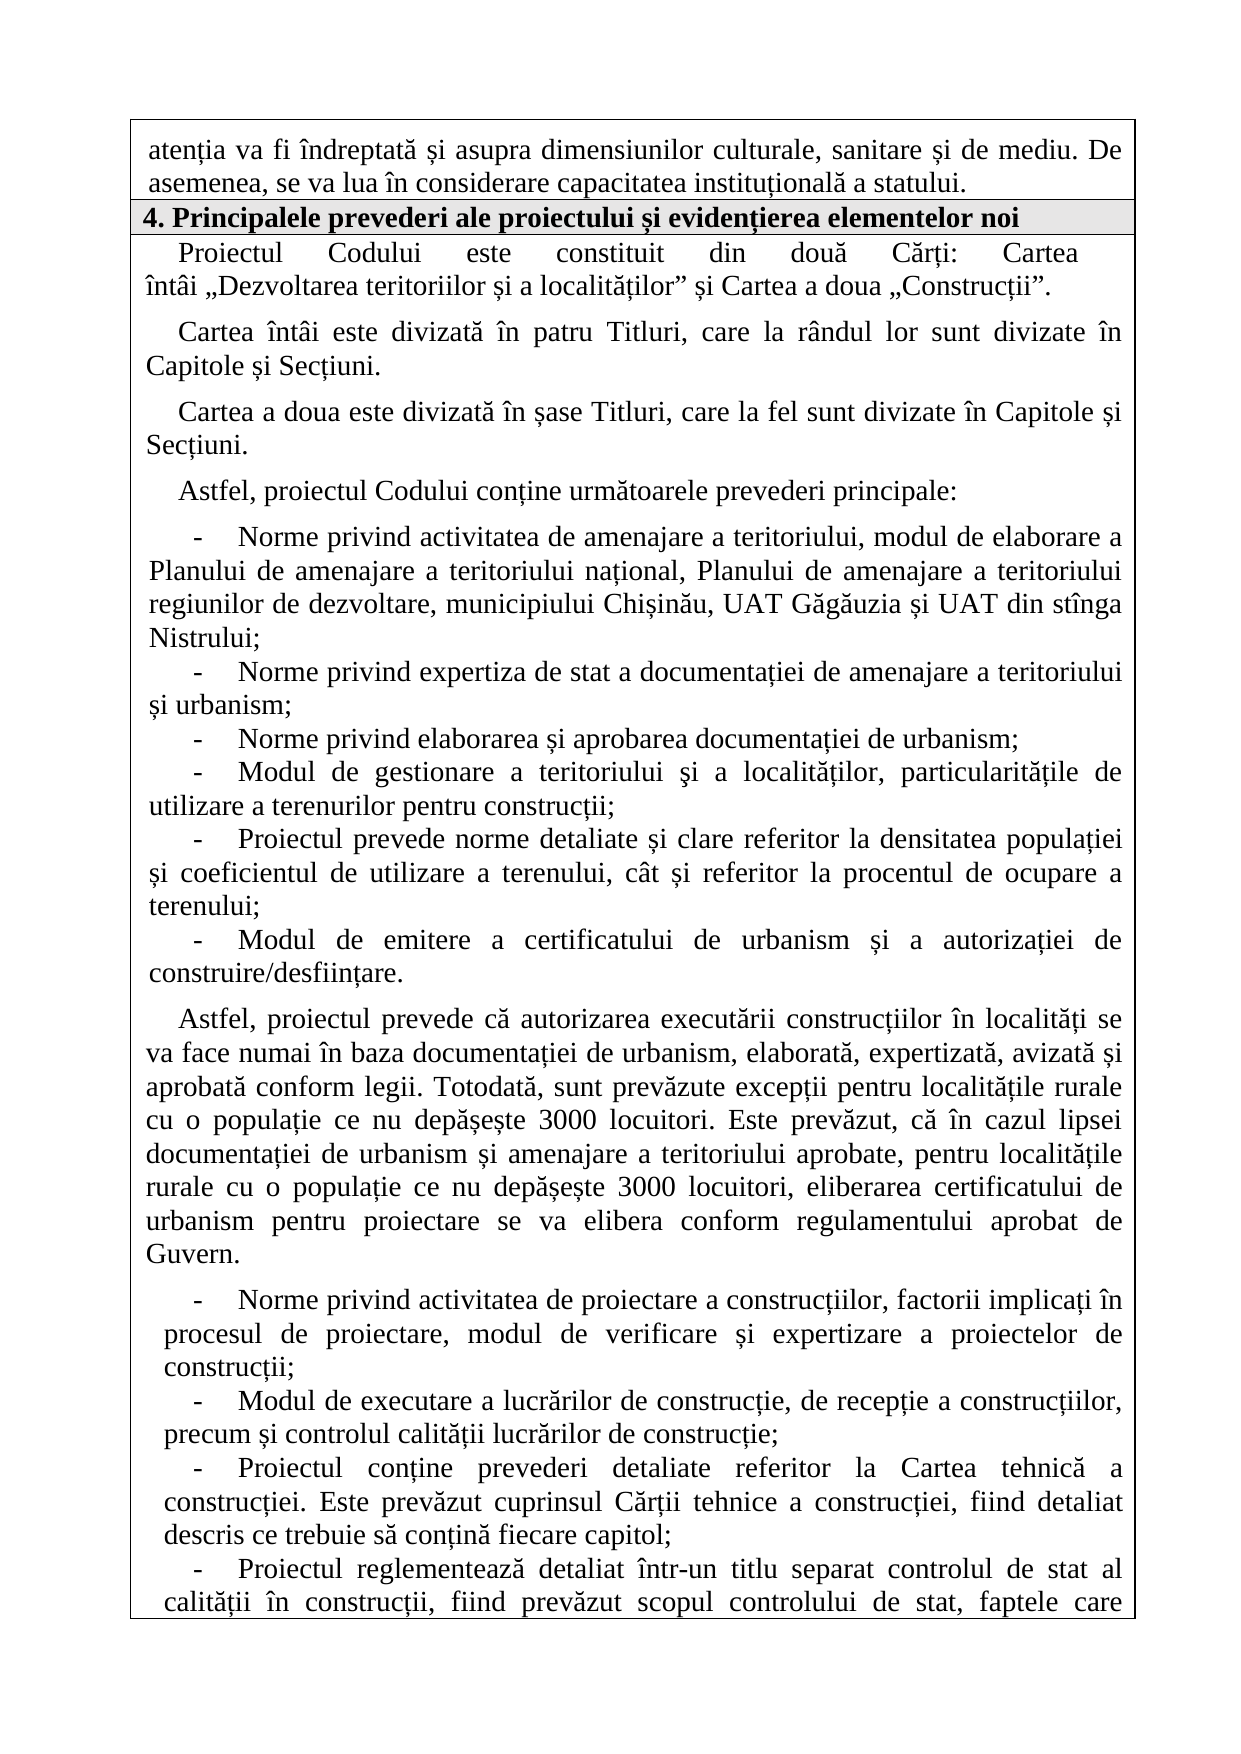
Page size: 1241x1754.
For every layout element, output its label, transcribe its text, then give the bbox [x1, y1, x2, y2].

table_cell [131, 235, 1134, 1618]
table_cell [131, 120, 1134, 199]
table_cell 4. Principalele prevederi ale proiectului și evidențierea elementelor noi [131, 200, 1134, 234]
